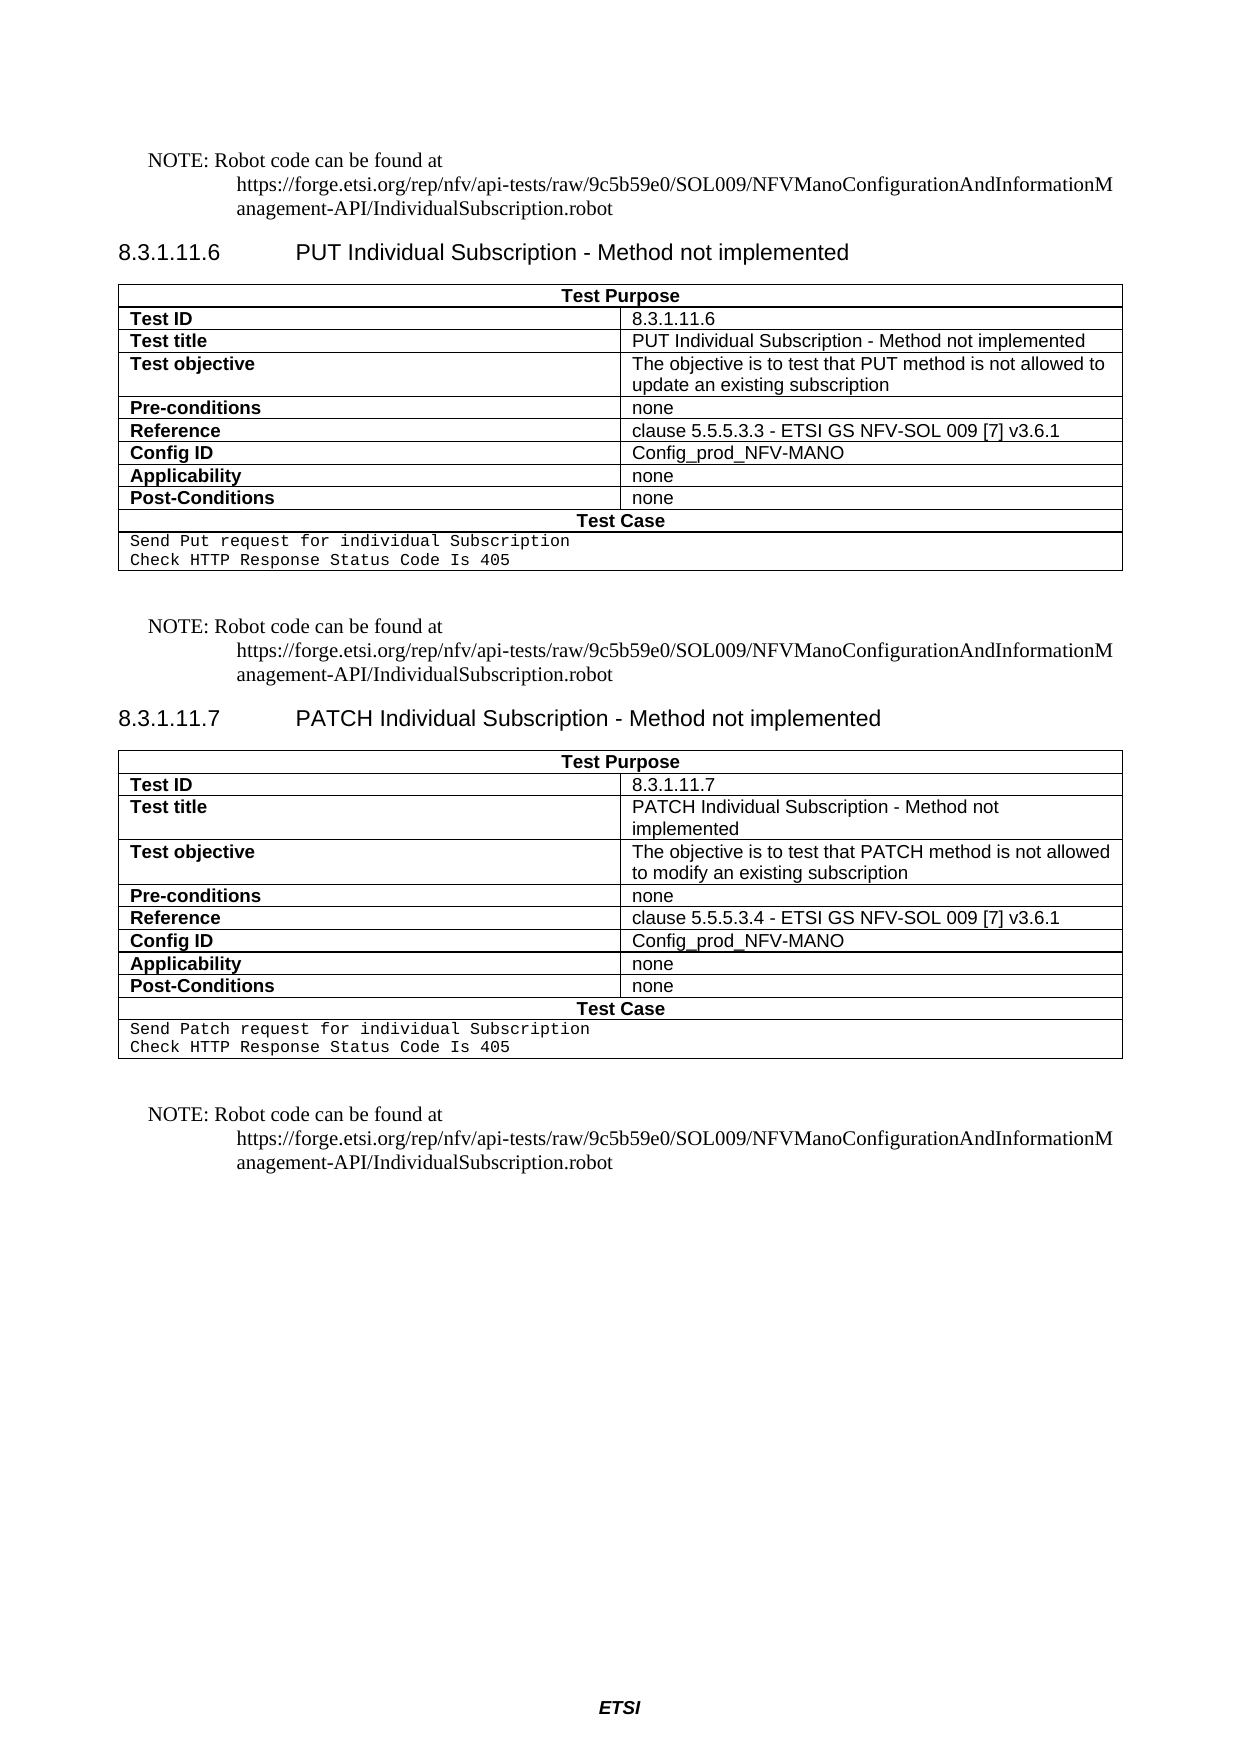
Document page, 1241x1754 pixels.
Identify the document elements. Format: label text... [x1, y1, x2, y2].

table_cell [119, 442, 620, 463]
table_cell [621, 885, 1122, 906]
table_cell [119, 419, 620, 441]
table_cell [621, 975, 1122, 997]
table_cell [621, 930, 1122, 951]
subtitle 8.3.1.11.6 PUT Individual Subscription - Method not implemented [118, 239, 1122, 265]
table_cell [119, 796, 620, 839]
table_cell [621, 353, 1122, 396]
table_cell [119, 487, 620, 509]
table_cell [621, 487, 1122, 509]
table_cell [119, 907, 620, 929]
text NOTE: Robot code can be found at https://forge.etsi.org/rep/nfv/api-tests/raw/9c5b59e0/SOL009/NFVManoConfigurationAndInformationManagement-API/IndividualSubscription.robot [148, 614, 1122, 686]
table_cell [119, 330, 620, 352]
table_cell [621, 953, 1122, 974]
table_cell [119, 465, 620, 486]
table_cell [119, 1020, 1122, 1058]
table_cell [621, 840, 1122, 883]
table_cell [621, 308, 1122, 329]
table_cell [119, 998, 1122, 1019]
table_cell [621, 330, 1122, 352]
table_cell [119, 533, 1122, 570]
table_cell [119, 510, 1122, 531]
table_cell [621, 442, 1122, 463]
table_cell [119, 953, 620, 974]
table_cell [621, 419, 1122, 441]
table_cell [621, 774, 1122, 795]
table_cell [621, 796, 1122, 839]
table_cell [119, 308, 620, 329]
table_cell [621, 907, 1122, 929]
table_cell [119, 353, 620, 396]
text NOTE: Robot code can be found at https://forge.etsi.org/rep/nfv/api-tests/raw/9c5b59e0/SOL009/NFVManoConfigurationAndInformationManagement-API/IndividualSubscription.robot [148, 1102, 1122, 1174]
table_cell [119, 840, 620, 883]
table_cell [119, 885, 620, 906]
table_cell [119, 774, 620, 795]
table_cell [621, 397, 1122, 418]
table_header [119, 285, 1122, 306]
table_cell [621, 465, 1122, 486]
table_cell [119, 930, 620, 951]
subtitle 8.3.1.11.7 PATCH Individual Subscription - Method not implemented [118, 705, 1122, 731]
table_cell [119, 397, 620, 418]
text NOTE: Robot code can be found at https://forge.etsi.org/rep/nfv/api-tests/raw/9c5b59e0/SOL009/NFVManoConfigurationAndInformationManagement-API/IndividualSubscription.robot [148, 148, 1122, 220]
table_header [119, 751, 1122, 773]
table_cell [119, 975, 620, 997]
